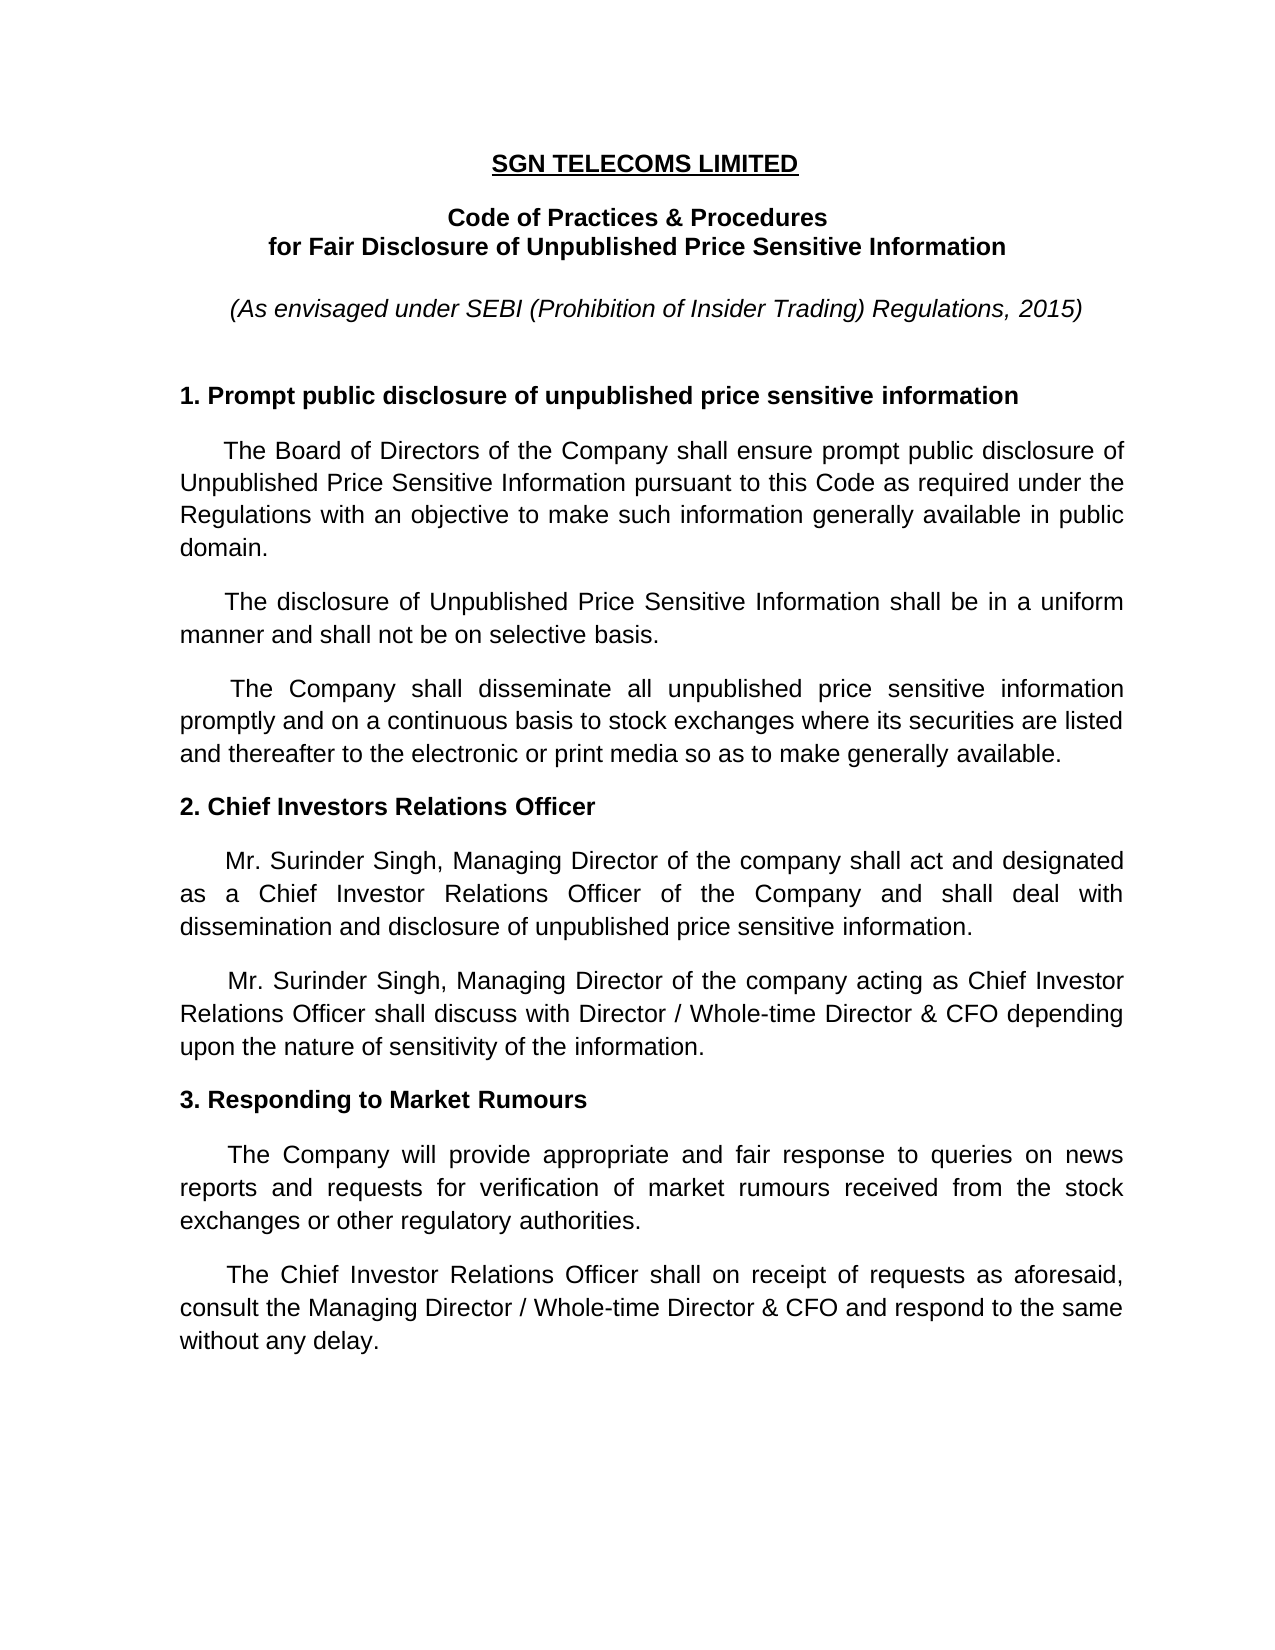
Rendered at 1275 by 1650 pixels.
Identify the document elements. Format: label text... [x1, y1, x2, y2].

subtitle Chief Investors Relations Officer [179, 792, 1137, 821]
list The Company shall disseminate all unpublished price sensitive information promptly and on a continuous basis to stock exchanges where its securities are listed and thereafter to the electronic or print media so as to make generally available. [179, 674, 1125, 767]
subtitle Responding to Market Rumours [179, 1085, 1137, 1114]
list Mr. Surinder Singh, Managing Director of the company shall act and designated as a Chief Investor Relations Officer of the Company and shall deal with dissemination and disclosure of unpublished price sensitive information. [179, 846, 1126, 941]
text for Fair Disclosure of Unpublished Price Sensitive Information [266, 232, 1009, 261]
text (As envisaged under SEBI (Prohibition of Insider Trading) Regulations, 2015) [229, 294, 1137, 323]
list Mr. Surinder Singh, Managing Director of the company acting as Chief Investor Relations Officer shall discuss with Director / Whole-time Director & CFO depending upon the nature of sensitivity of the information. [179, 966, 1126, 1061]
text SGN TELECOMS LIMITED [294, 149, 995, 178]
text Code of Practices & Procedures [266, 203, 1009, 232]
list The Chief Investor Relations Officer shall on receipt of requests as aforesaid, consult the Managing Director / Whole-time Director & CFO and respond to the same without any delay. [179, 1260, 1125, 1355]
list The Board of Directors of the Company shall ensure prompt public disclosure of Unpublished Price Sensitive Information pursuant to this Code as required under the Regulations with an objective to make such information generally available in public domain. [179, 436, 1126, 562]
subtitle Prompt public disclosure of unpublished price sensitive information [179, 381, 1137, 409]
list The Company will provide appropriate and fair response to queries on news reports and requests for verification of market rumours received from the stock exchanges or other regulatory authorities. [179, 1140, 1125, 1235]
list The disclosure of Unpublished Price Sensitive Information shall be in a uniform manner and shall not be on selective basis. [179, 587, 1125, 648]
